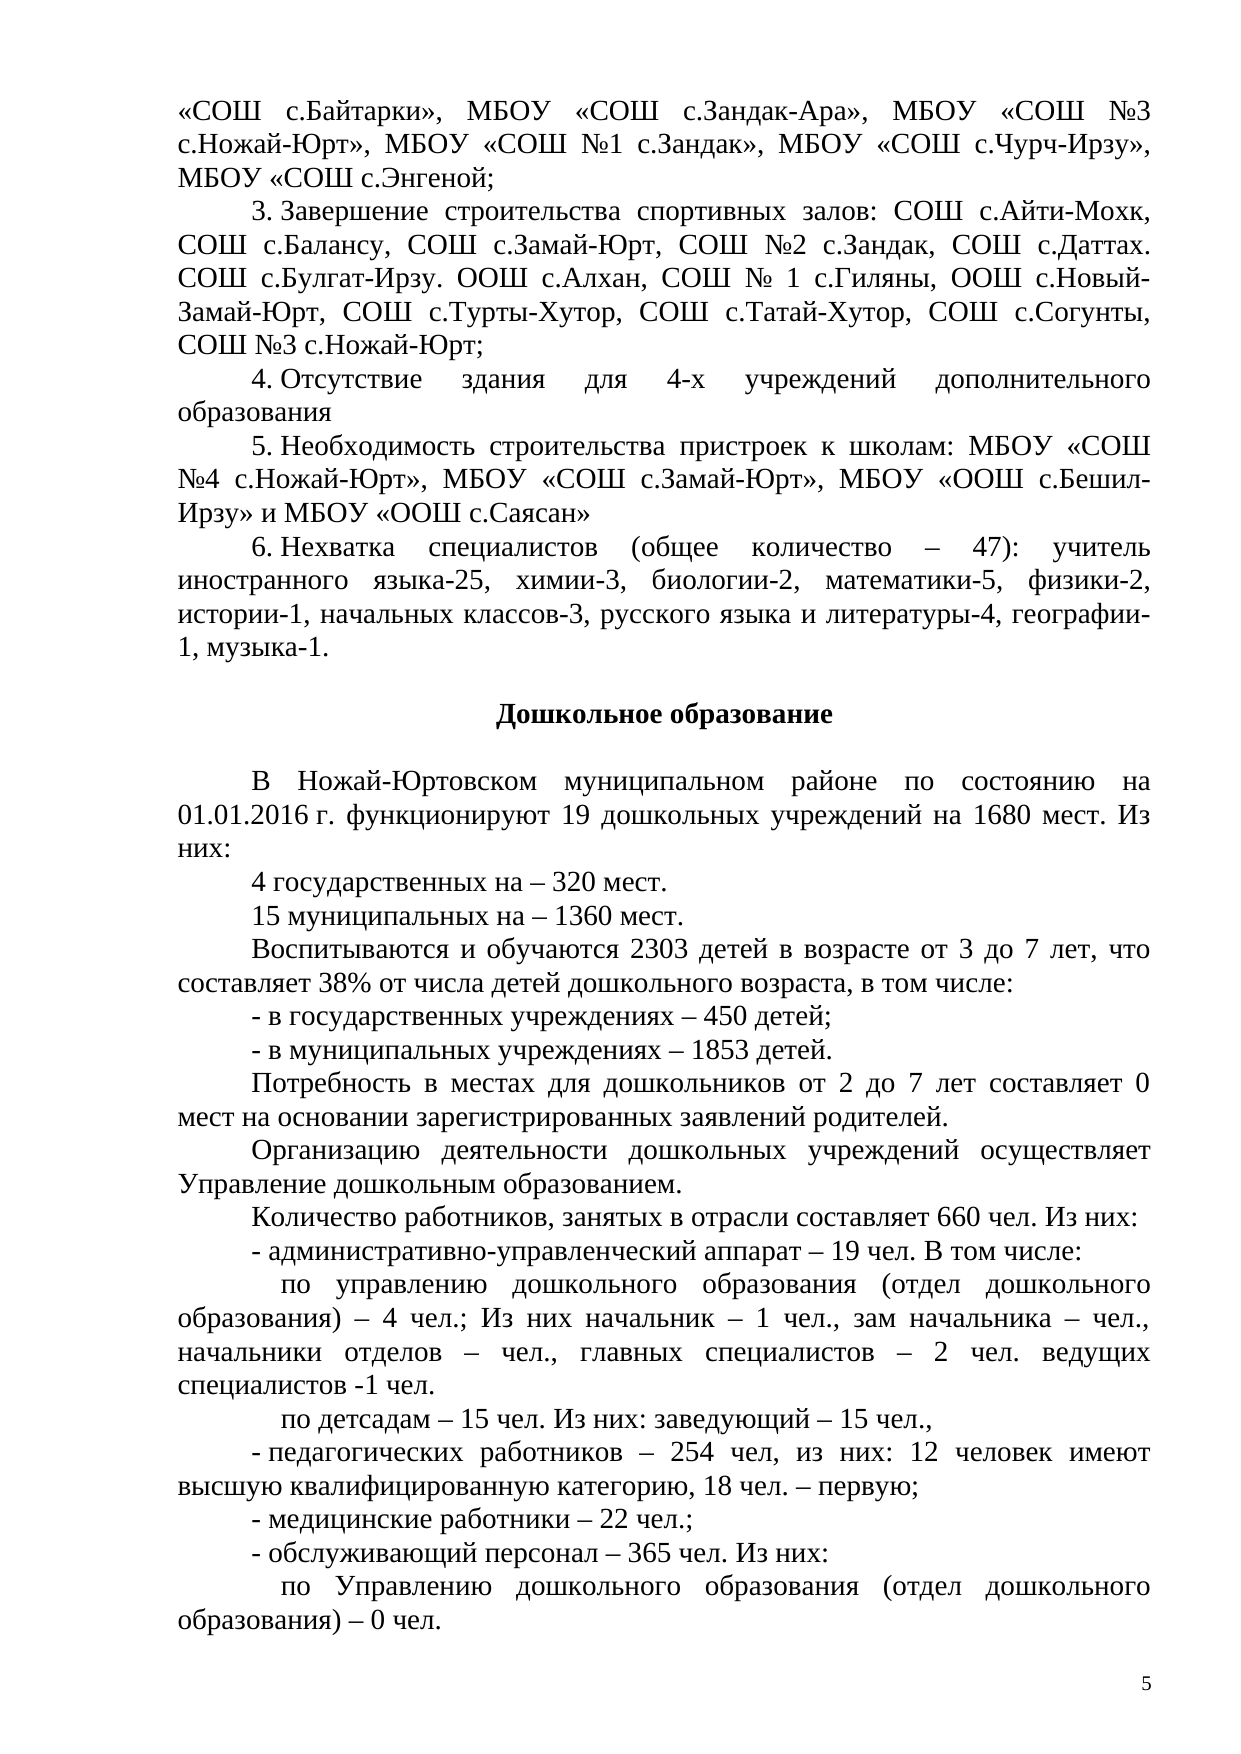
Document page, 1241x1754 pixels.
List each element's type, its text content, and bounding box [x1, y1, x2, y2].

text - в муниципальных учреждениях – 1853 детей. [177, 1032, 1152, 1065]
text по детсадам – 15 чел. Из них: заведующий – 15 чел., [177, 1401, 1152, 1434]
text - в государственных учреждениях – 450 детей; [177, 998, 1152, 1032]
text - медицинские работники – 22 чел.; [177, 1501, 1152, 1535]
text Потребность в местах для дошкольников от 2 до 7 лет составляет 0 мест на основании зарегистрированных заявлений родителей. [177, 1065, 1152, 1132]
text 4. Отсутствие здания для 4-х учреждений дополнительного образования [177, 361, 1152, 428]
text 4 государственных на – 320 мест. [177, 864, 1152, 898]
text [177, 93, 1152, 193]
text Количество работников, занятых в отрасли составляет 660 чел. Из них: [177, 1199, 1152, 1233]
text - административно-управленческий аппарат – 19 чел. В том числе: [177, 1233, 1152, 1267]
text В Ножай-Юртовском муниципальном районе по состоянию на 01.01.2016 г. функционируют 19 дошкольных учреждений на 1680 мест. Из них: [177, 763, 1152, 864]
text Воспитываются и обучаются 2303 детей в возрасте от 3 до 7 лет, что составляет 38% от числа детей дошкольного возраста, в том числе: [177, 931, 1152, 998]
text по управлению дошкольного образования (отдел дошкольного образования) – 4 чел.; Из них начальник – 1 чел., зам начальника – чел., начальники отделов – чел., главных специалистов – 2 чел. ведущих специалистов -1 чел. [177, 1267, 1152, 1401]
text 6. Нехватка специалистов (общее количество – 47): учитель иностранного языка-25, химии-3, биологии-2, математики-5, физики-2, истории-1, начальных классов-3, русского языка и литературы-4, географии-1, музыка-1. [177, 529, 1152, 663]
text по Управлению дошкольного образования (отдел дошкольного образования) – 0 чел. [177, 1568, 1152, 1636]
text Организацию деятельности дошкольных учреждений осуществляет Управление дошкольным образованием. [177, 1132, 1152, 1199]
text - педагогических работников – 254 чел, из них: 12 человек имеют высшую квалифицированную категорию, 18 чел. – первую; [177, 1434, 1152, 1501]
list 5. Необходимость строительства пристроек к школам: МБОУ «СОШ №4 с.Ножай-Юрт», МБОУ «СОШ с.Замай-Юрт», МБОУ «ООШ с.Бешил-Ирзу» и МБОУ «ООШ с.Саясан» [177, 428, 1152, 529]
text - обслуживающий персонал – 365 чел. Из них: [177, 1535, 1152, 1568]
text 3. Завершение строительства спортивных залов: СОШ с.Айти-Мохк, СОШ с.Балансу, СОШ с.Замай-Юрт, СОШ №2 с.Зандак, СОШ с.Даттах. СОШ с.Булгат-Ирзу. ООШ с.Алхан, СОШ № 1 с.Гиляны, ООШ с.Новый-Замай-Юрт, СОШ с.Турты-Хутор, СОШ с.Татай-Хутор, СОШ с.Согунты, СОШ №3 с.Ножай-Юрт; [177, 193, 1152, 361]
text Дошкольное образование [177, 696, 1152, 730]
text 15 муниципальных на – 1360 мест. [177, 898, 1152, 931]
